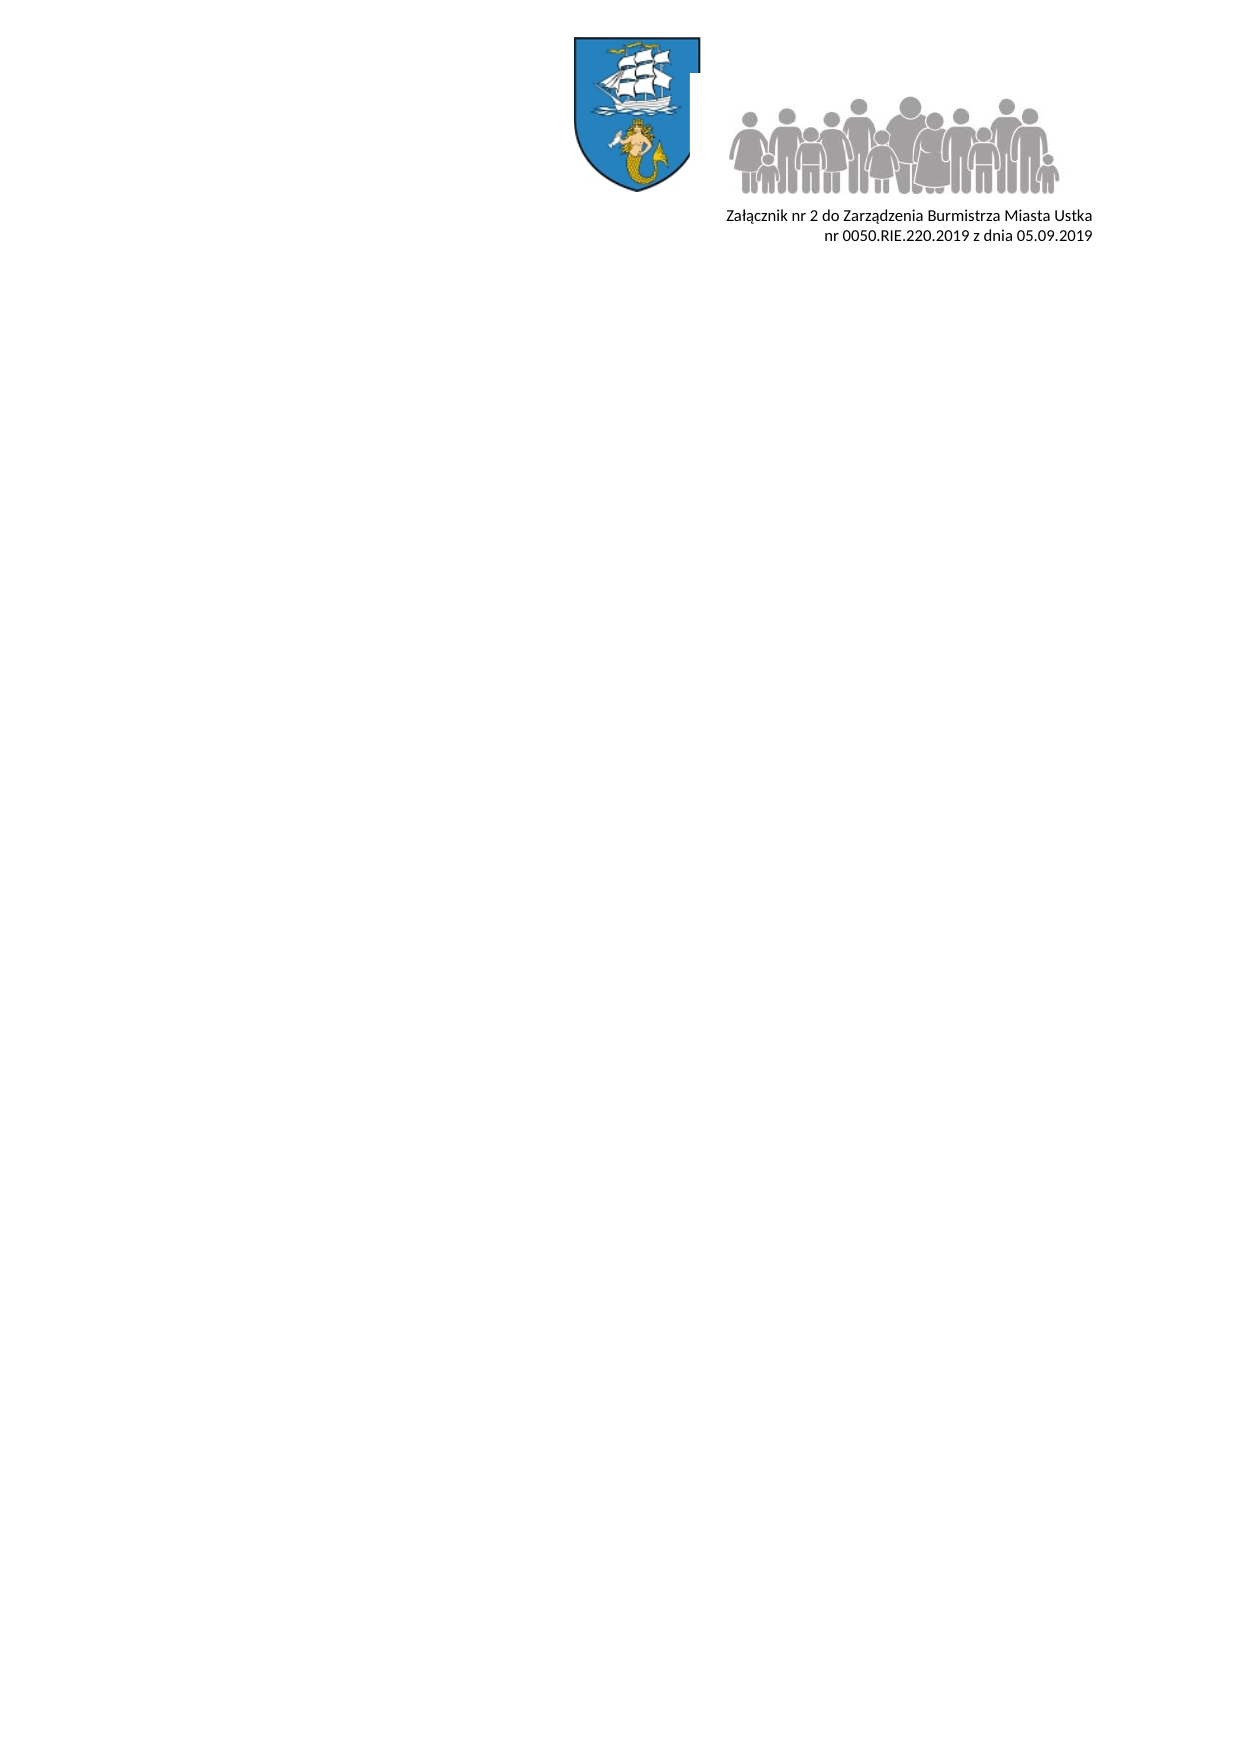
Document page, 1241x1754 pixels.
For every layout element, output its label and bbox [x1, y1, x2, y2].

picture [574, 37, 701, 192]
